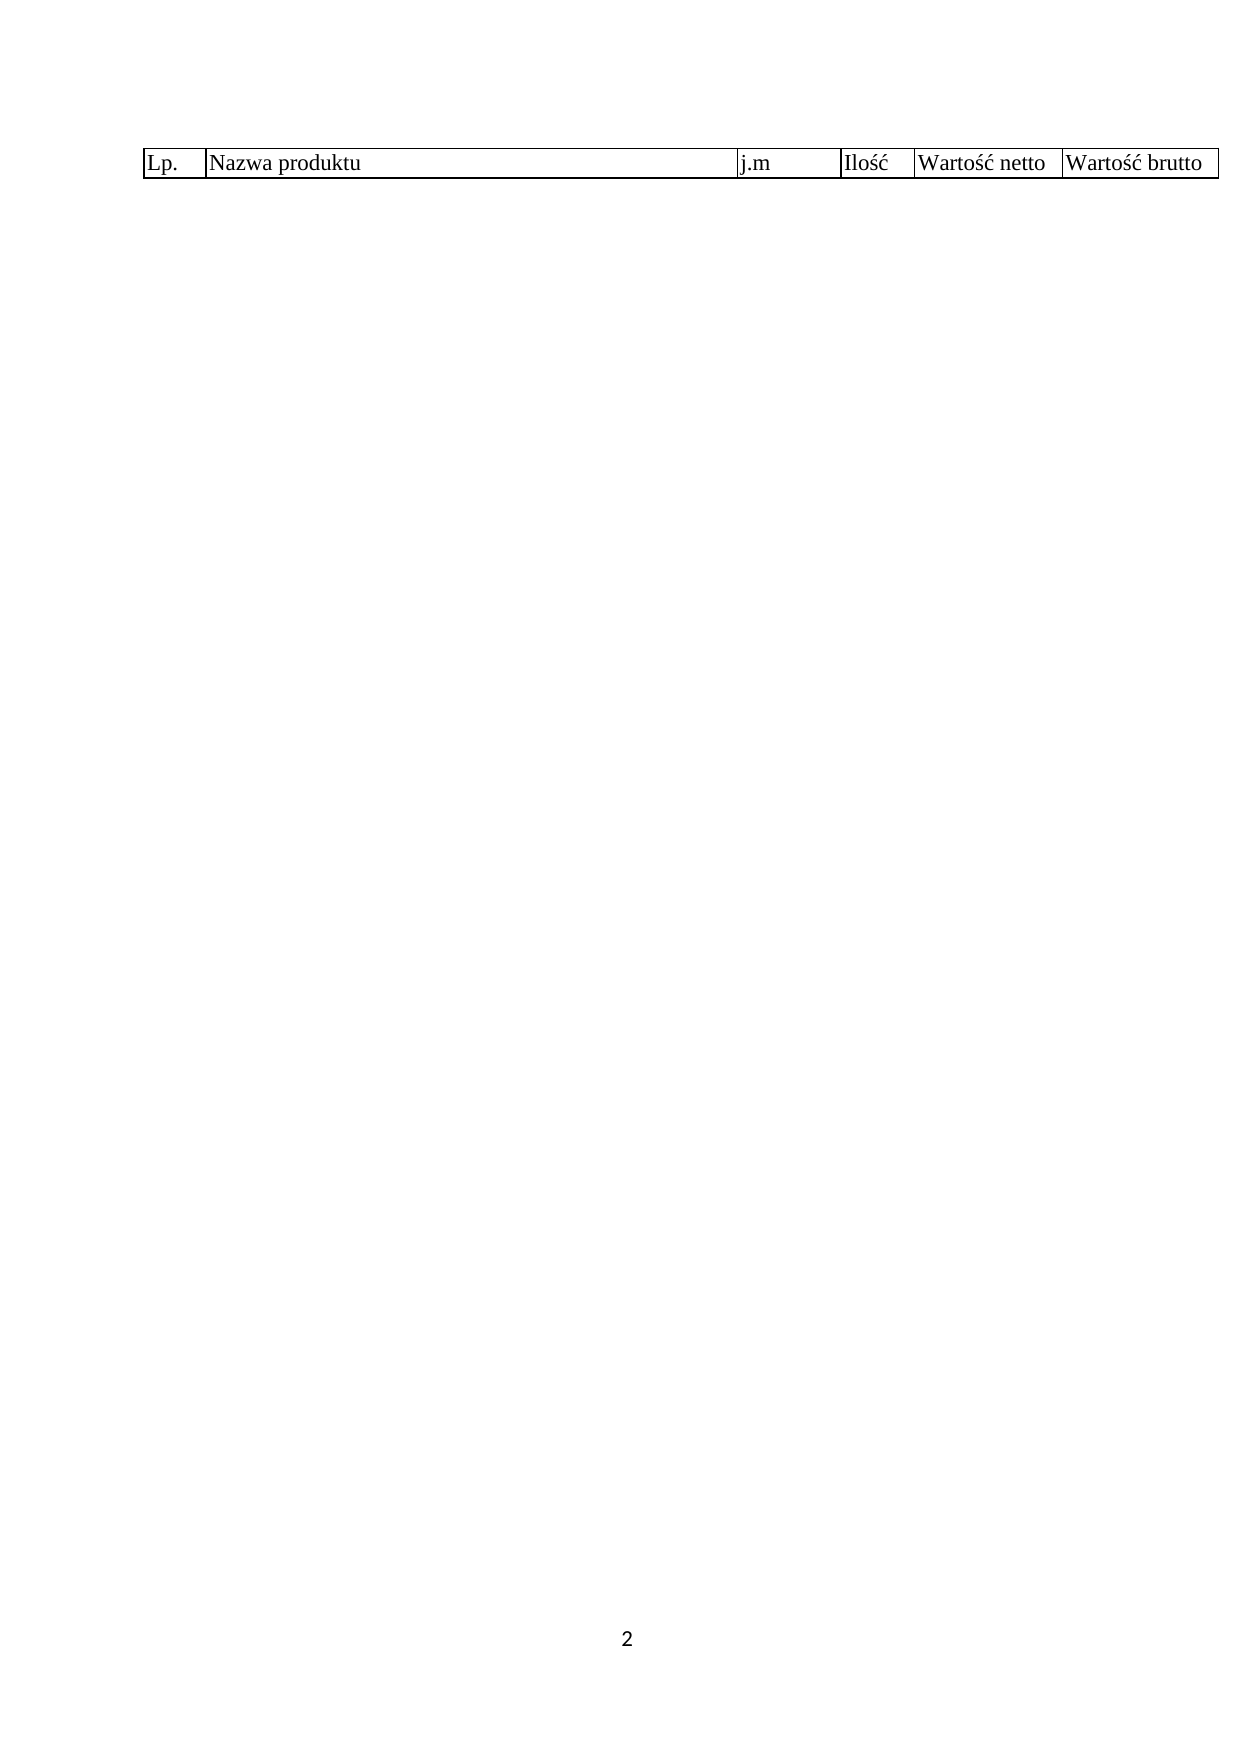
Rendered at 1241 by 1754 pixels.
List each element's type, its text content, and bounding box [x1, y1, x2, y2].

table_header Nazwa produktu [207, 149, 737, 177]
table_header Lp. [145, 149, 205, 177]
table_header j.m [738, 149, 840, 177]
table_header Wartość brutto [1063, 149, 1218, 177]
table_header Ilość [842, 149, 914, 177]
table_header Wartość netto [915, 149, 1062, 177]
